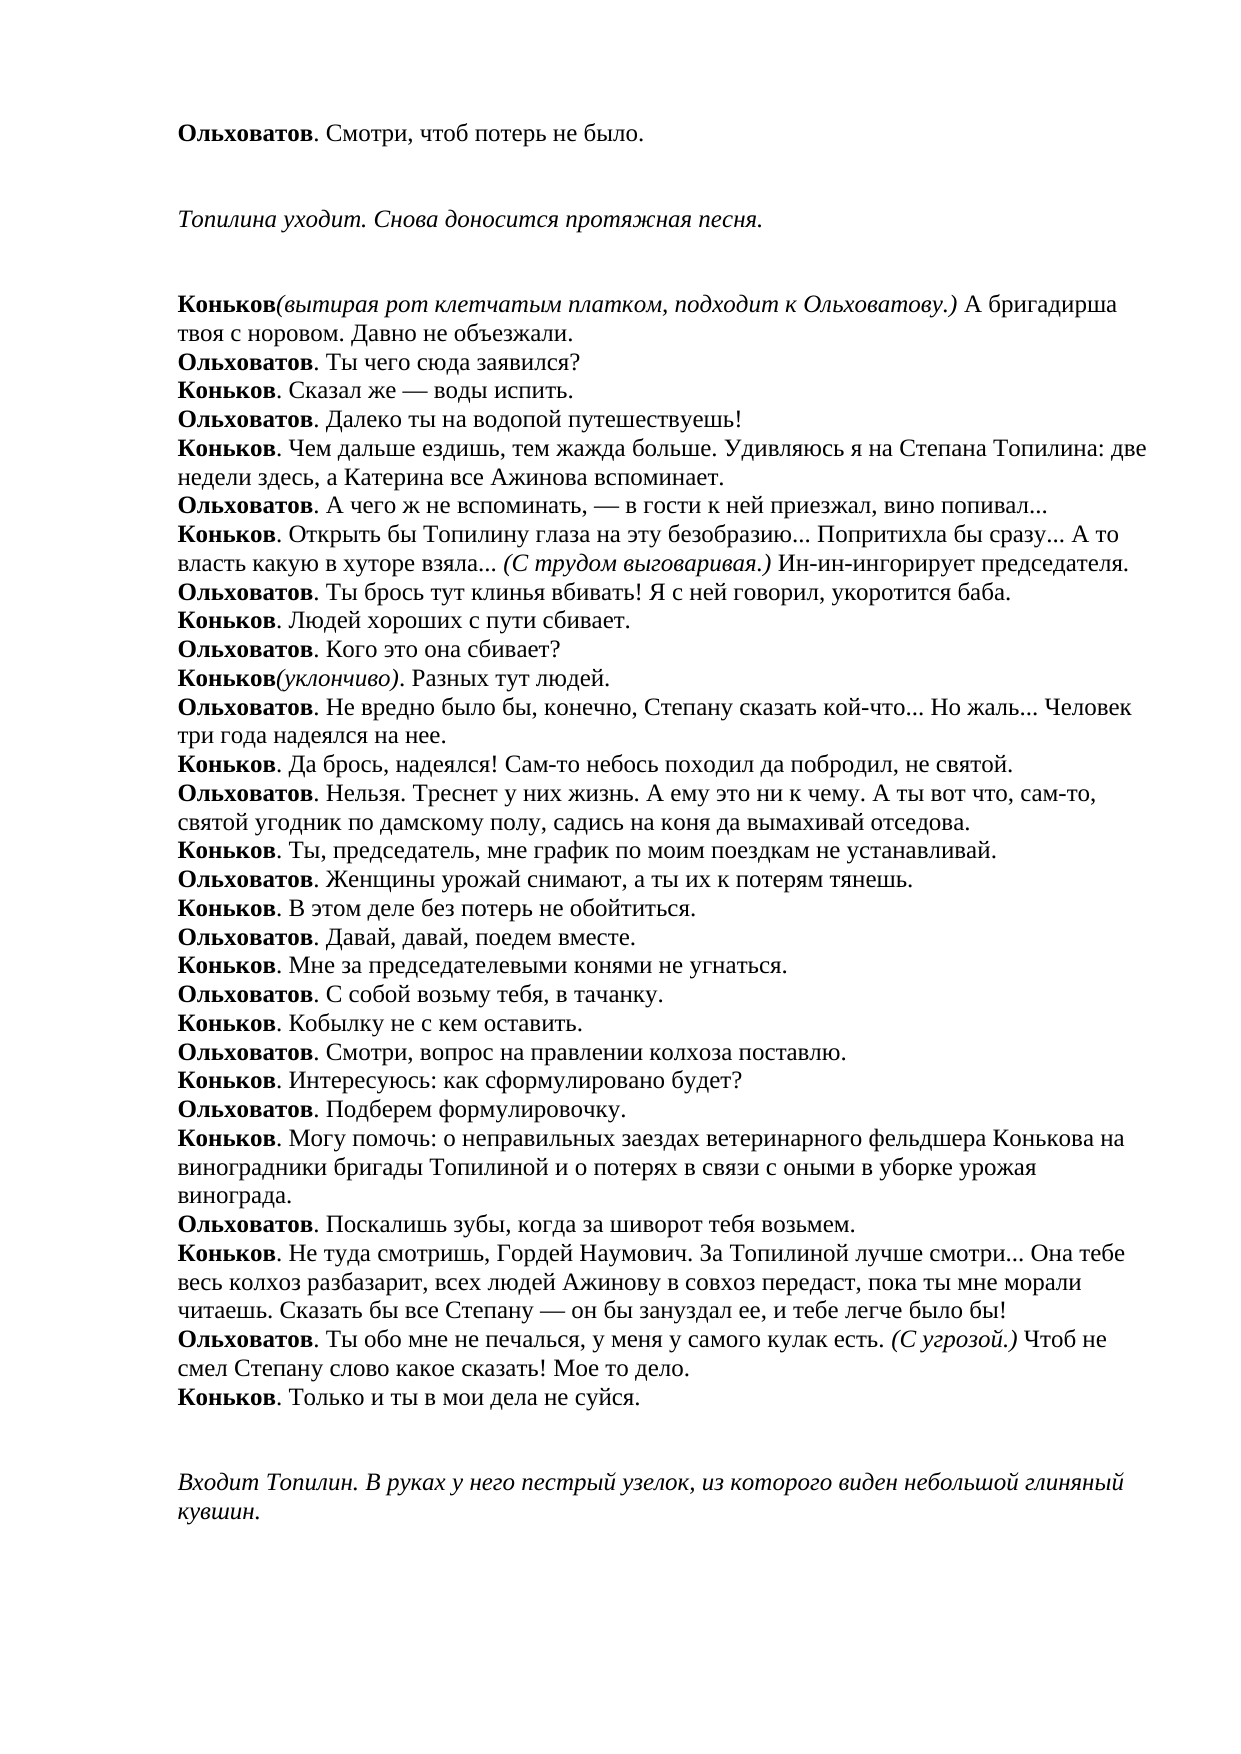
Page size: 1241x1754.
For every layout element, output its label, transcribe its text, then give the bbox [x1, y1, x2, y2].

text Коньков. Кобылку не с кем оставить. [177, 1008, 1152, 1037]
text Коньков. Сказал же — воды испить. [177, 375, 1152, 404]
text Коньков(вытирая рот клетчатым платком, подходит к Ольховатову.) А бригадирша твоя с норовом. Давно не объезжали. [177, 289, 1152, 347]
text Ольховатов. Подберем формулировочку. [177, 1094, 1152, 1123]
text Ольховатов. Давай, давай, поедем вместе. [177, 922, 1152, 950]
text Ольховатов. Поскалишь зубы, когда за шиворот тебя возьмем. [177, 1209, 1152, 1238]
text Ольховатов. Кого это она сбивает? [177, 634, 1152, 663]
text Ольховатов. Далеко ты на водопой путешествуешь! [177, 404, 1152, 433]
text Коньков. Не туда смотришь, Гордей Наумович. За Топилиной лучше смотри... Она тебе весь колхоз разбазарит, всех людей Ажинову в совхоз передаст, пока ты мне морали читаешь. Сказать бы все Степану — он бы зануздал ее, и тебе легче было бы! [177, 1238, 1152, 1324]
text Ольховатов. А чего ж не вспоминать, — в гости к ней приезжал, вино попивал... [177, 490, 1152, 519]
text Ольховатов. Ты обо мне не печалься, у меня у самого кулак есть. (С угрозой.) Чтоб не смел Степану слово какое сказать! Мое то дело. [177, 1324, 1152, 1382]
text Коньков. Чем дальше ездишь, тем жажда больше. Удивляюсь я на Степана Топилина: две недели здесь, а Катерина все Ажинова вспоминает. [177, 433, 1152, 490]
text Ольховатов. Не вредно было бы, конечно, Степану сказать кой-что... Но жаль... Человек три года надеялся на нее. [177, 692, 1152, 749]
text Коньков. Открыть бы Топилину глаза на эту безобразию... Попритихла бы сразу... А то власть какую в хуторе взяла... (С трудом выговаривая.) Ин-ин-ингорирует председателя. [177, 519, 1152, 577]
text Входит Топилин. В руках у него пестрый узелок, из которого виден небольшой глиняный кувшин. [177, 1467, 1152, 1525]
text Коньков. Людей хороших с пути сбивает. [177, 605, 1152, 634]
text Ольховатов. Ты чего сюда заявился? [177, 347, 1152, 375]
text Коньков. В этом деле без потерь не обойтиться. [177, 893, 1152, 922]
text Ольховатов. Смотри, чтоб потерь не было. [177, 118, 1152, 147]
text Коньков. Да брось, надеялся! Сам-то небось походил да побродил, не святой. [177, 749, 1152, 778]
text Ольховатов. Ты брось тут клинья вбивать! Я с ней говорил, укоротится баба. [177, 577, 1152, 605]
text Коньков. Только и ты в мои дела не суйся. [177, 1382, 1152, 1410]
text Коньков. Интересуюсь: как сформулировано будет? [177, 1065, 1152, 1094]
text Топилина уходит. Снова доносится протяжная песня. [177, 204, 1152, 232]
text Коньков. Мне за председателевыми конями не угнаться. [177, 950, 1152, 979]
text Ольховатов. С собой возьму тебя, в тачанку. [177, 979, 1152, 1008]
text Ольховатов. Женщины урожай снимают, а ты их к потерям тянешь. [177, 864, 1152, 893]
text Коньков. Могу помочь: о неправильных заездах ветеринарного фельдшера Конькова на виноградники бригады Топилиной и о потерях в связи с оными в уборке урожая винограда. [177, 1123, 1152, 1209]
text Ольховатов. Нельзя. Треснет у них жизнь. А ему это ни к чему. А ты вот что, сам-то, святой угодник по дамскому полу, садись на коня да вымахивай отседова. [177, 778, 1152, 835]
text Коньков(уклончиво). Разных тут людей. [177, 663, 1152, 692]
text Коньков. Ты, председатель, мне график по моим поездкам не устанавливай. [177, 835, 1152, 864]
text Ольховатов. Смотри, вопрос на правлении колхоза поставлю. [177, 1037, 1152, 1065]
